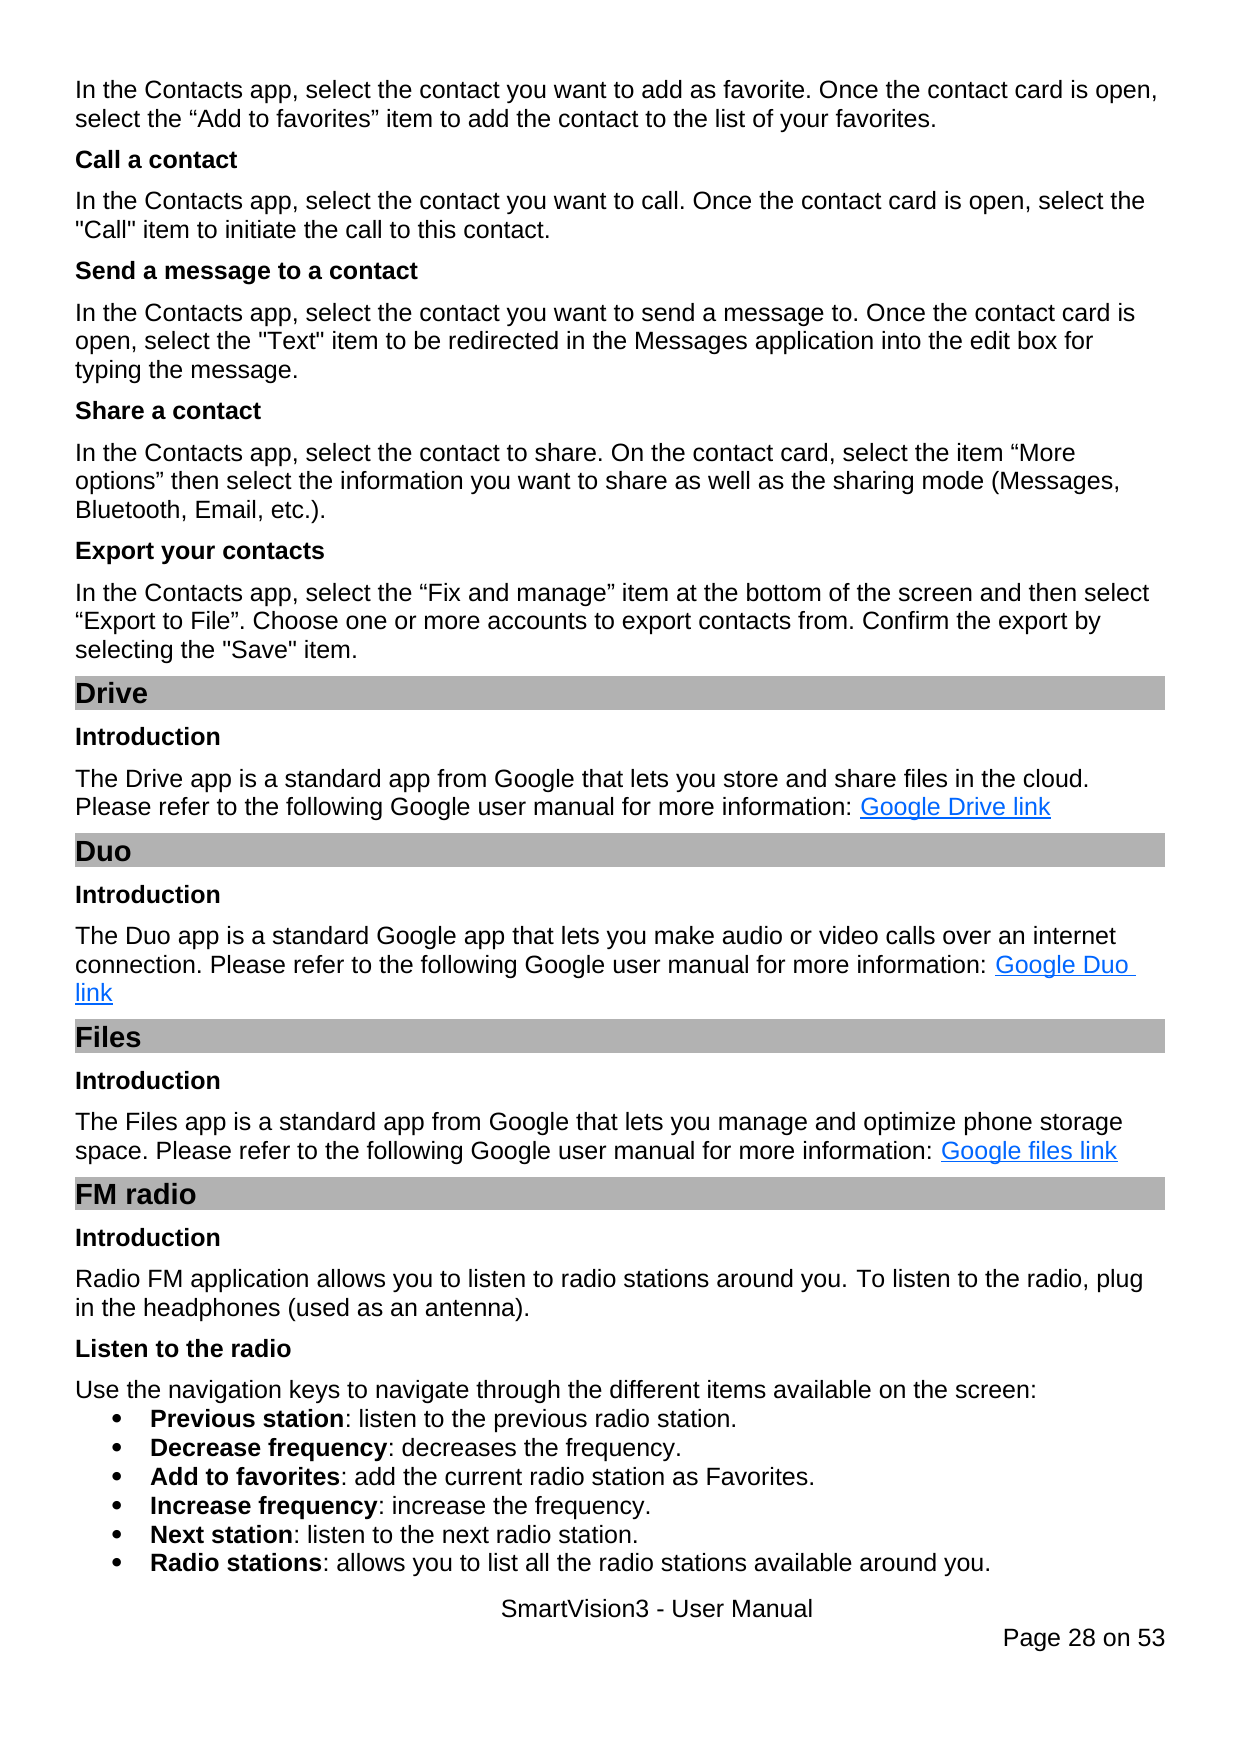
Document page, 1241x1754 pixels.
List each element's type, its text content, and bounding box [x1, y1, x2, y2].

subtitle FM radio [75, 1177, 1165, 1210]
text In the Contacts app, select the contact you want to call. Once the contact card is open, select the "Call" item to initiate the call to this contact. [75, 186, 1165, 244]
list Next station: listen to the next radio station. [112, 1519, 1165, 1548]
list Radio stations: allows you to list all the radio stations available around you. [112, 1548, 1165, 1577]
text Use the navigation keys to navigate through the different items available on the screen: [75, 1375, 1165, 1404]
text In the Contacts app, select the contact to share. On the contact card, select the item “More options” then select the information you want to share as well as the sharing mode (Messages, Bluetooth, Email, etc.). [75, 437, 1165, 524]
subtitle Export your contacts [75, 536, 1165, 565]
subtitle Introduction [75, 879, 1165, 908]
subtitle Duo [75, 833, 1165, 867]
list Previous station: listen to the previous radio station. [112, 1404, 1165, 1433]
text The Files app is a standard app from Google that lets you manage and optimize phone storage space. Please refer to the following Google user manual for more information: Google files link [75, 1107, 1165, 1164]
list Increase frequency: increase the frequency. [112, 1491, 1165, 1519]
subtitle Listen to the radio [75, 1334, 1165, 1363]
text In the Contacts app, select the contact you want to send a message to. Once the contact card is open, select the "Text" item to be redirected in the Messages application into the edit box for typing the message. [75, 297, 1165, 384]
text In the Contacts app, select the “Fix and manage” item at the bottom of the screen and then select “Export to File”. Choose one or more accounts to export contacts from. Confirm the export by selecting the "Save" item. [75, 577, 1165, 664]
subtitle Files [75, 1019, 1165, 1053]
list Decrease frequency: decreases the frequency. [112, 1433, 1165, 1462]
text In the Contacts app, select the contact you want to add as favorite. Once the contact card is open, select the “Add to favorites” item to add the contact to the list of your favorites. [75, 75, 1165, 132]
subtitle Drive [75, 676, 1165, 710]
text The Duo app is a standard Google app that lets you make audio or video calls over an internet connection. Please refer to the following Google user manual for more information: Google Duo link [75, 921, 1165, 1007]
text Radio FM application allows you to listen to radio stations around you. To listen to the radio, plug in the headphones (used as an antenna). [75, 1264, 1165, 1322]
text The Drive app is a standard app from Google that lets you store and share files in the cloud. Please refer to the following Google user manual for more information: Google Drive link [75, 763, 1165, 821]
subtitle Introduction [75, 722, 1165, 751]
subtitle Call a contact [75, 145, 1165, 174]
list Add to favorites: add the current radio station as Favorites. [112, 1462, 1165, 1491]
subtitle Introduction [75, 1066, 1165, 1094]
subtitle Send a message to a contact [75, 256, 1165, 285]
subtitle Share a contact [75, 396, 1165, 425]
subtitle Introduction [75, 1223, 1165, 1252]
